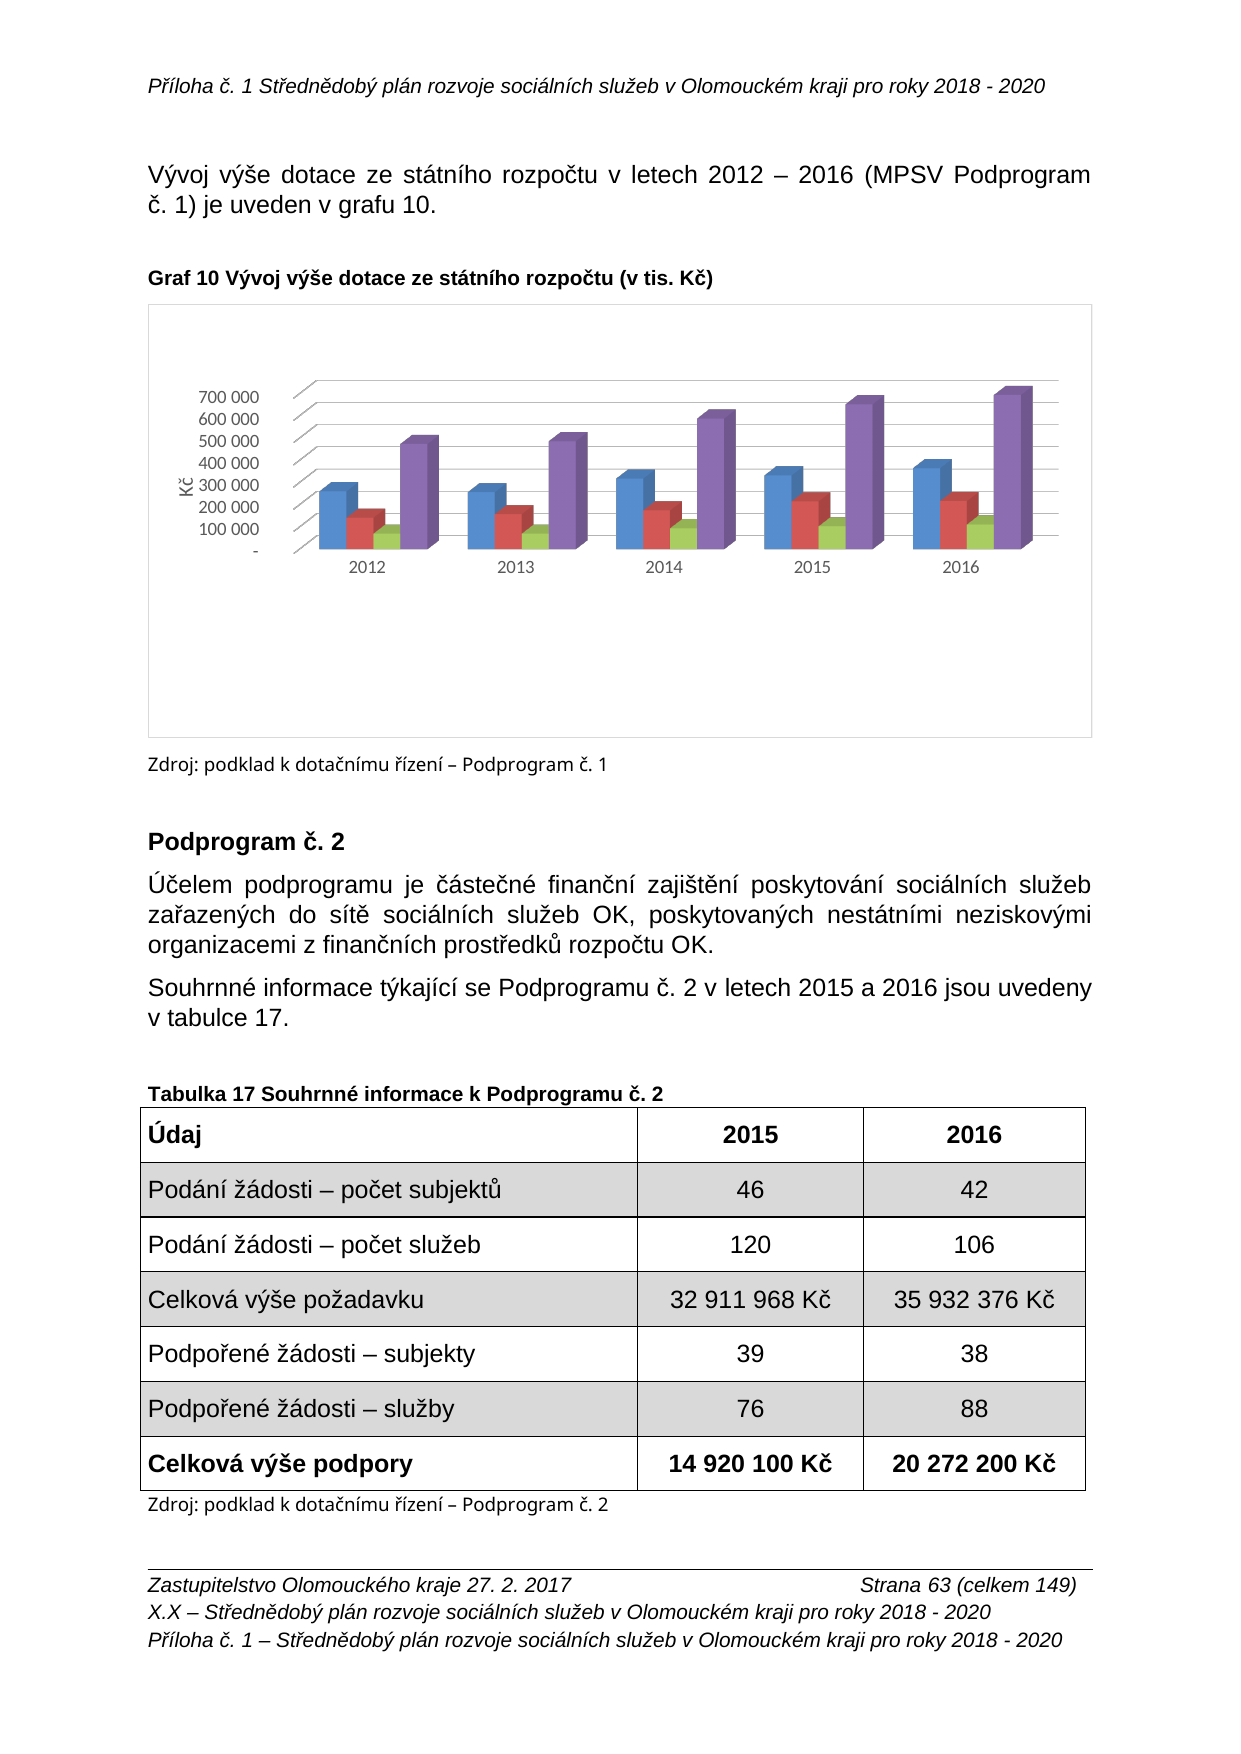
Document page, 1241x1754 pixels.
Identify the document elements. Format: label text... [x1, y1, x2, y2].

table_cell Celková výše podpory [141, 1437, 637, 1490]
table_cell Podání žádosti – počet subjektů [141, 1163, 637, 1216]
table_cell 76 [638, 1382, 863, 1436]
text Souhrnné informace týkající se Podprogramu č. 2 v letech 2015 a 2016 jsou uvedeny v tabulce 17. [148, 972, 1093, 1031]
table_cell 35 932 376 Kč [864, 1272, 1085, 1326]
text Zdroj: podklad k dotačnímu řízení – Podprogram č. 1 [148, 751, 1093, 777]
table_cell 20 272 200 Kč [864, 1437, 1085, 1490]
table_cell Podpořené žádosti – služby [141, 1382, 637, 1436]
table_cell 38 [864, 1327, 1085, 1381]
table_cell 42 [864, 1163, 1085, 1216]
text Účelem podprogramu je částečné finanční zajištění poskytování sociálních služeb zařazených do sítě sociálních služeb OK, poskytovaných nestátními neziskovými organizacemi z finančních prostředků rozpočtu OK. [148, 870, 1093, 959]
table_cell 46 [638, 1163, 863, 1216]
table_cell 14 920 100 Kč [638, 1437, 863, 1490]
text Podprogram č. 2 [148, 827, 1093, 856]
table_cell Podpořené žádosti – subjekty [141, 1327, 637, 1381]
text Vývoj výše dotace ze státního rozpočtu v letech 2012 – 2016 (MPSV Podprogram č. 1) je uveden v grafu 10. [148, 160, 1093, 219]
table_cell 106 [864, 1218, 1085, 1271]
table_cell 32 911 968 Kč [638, 1272, 863, 1326]
table_cell Podání žádosti – počet služeb [141, 1218, 637, 1271]
text Zdroj: podklad k dotačnímu řízení – Podprogram č. 2 [148, 1491, 1093, 1517]
table_header Údaj [141, 1108, 637, 1162]
table_header 2015 [638, 1108, 863, 1162]
table_cell 120 [638, 1218, 863, 1271]
table_cell 39 [638, 1327, 863, 1381]
table_cell Celková výše požadavku [141, 1272, 637, 1326]
table_header 2016 [864, 1108, 1085, 1162]
table_cell 88 [864, 1382, 1085, 1436]
